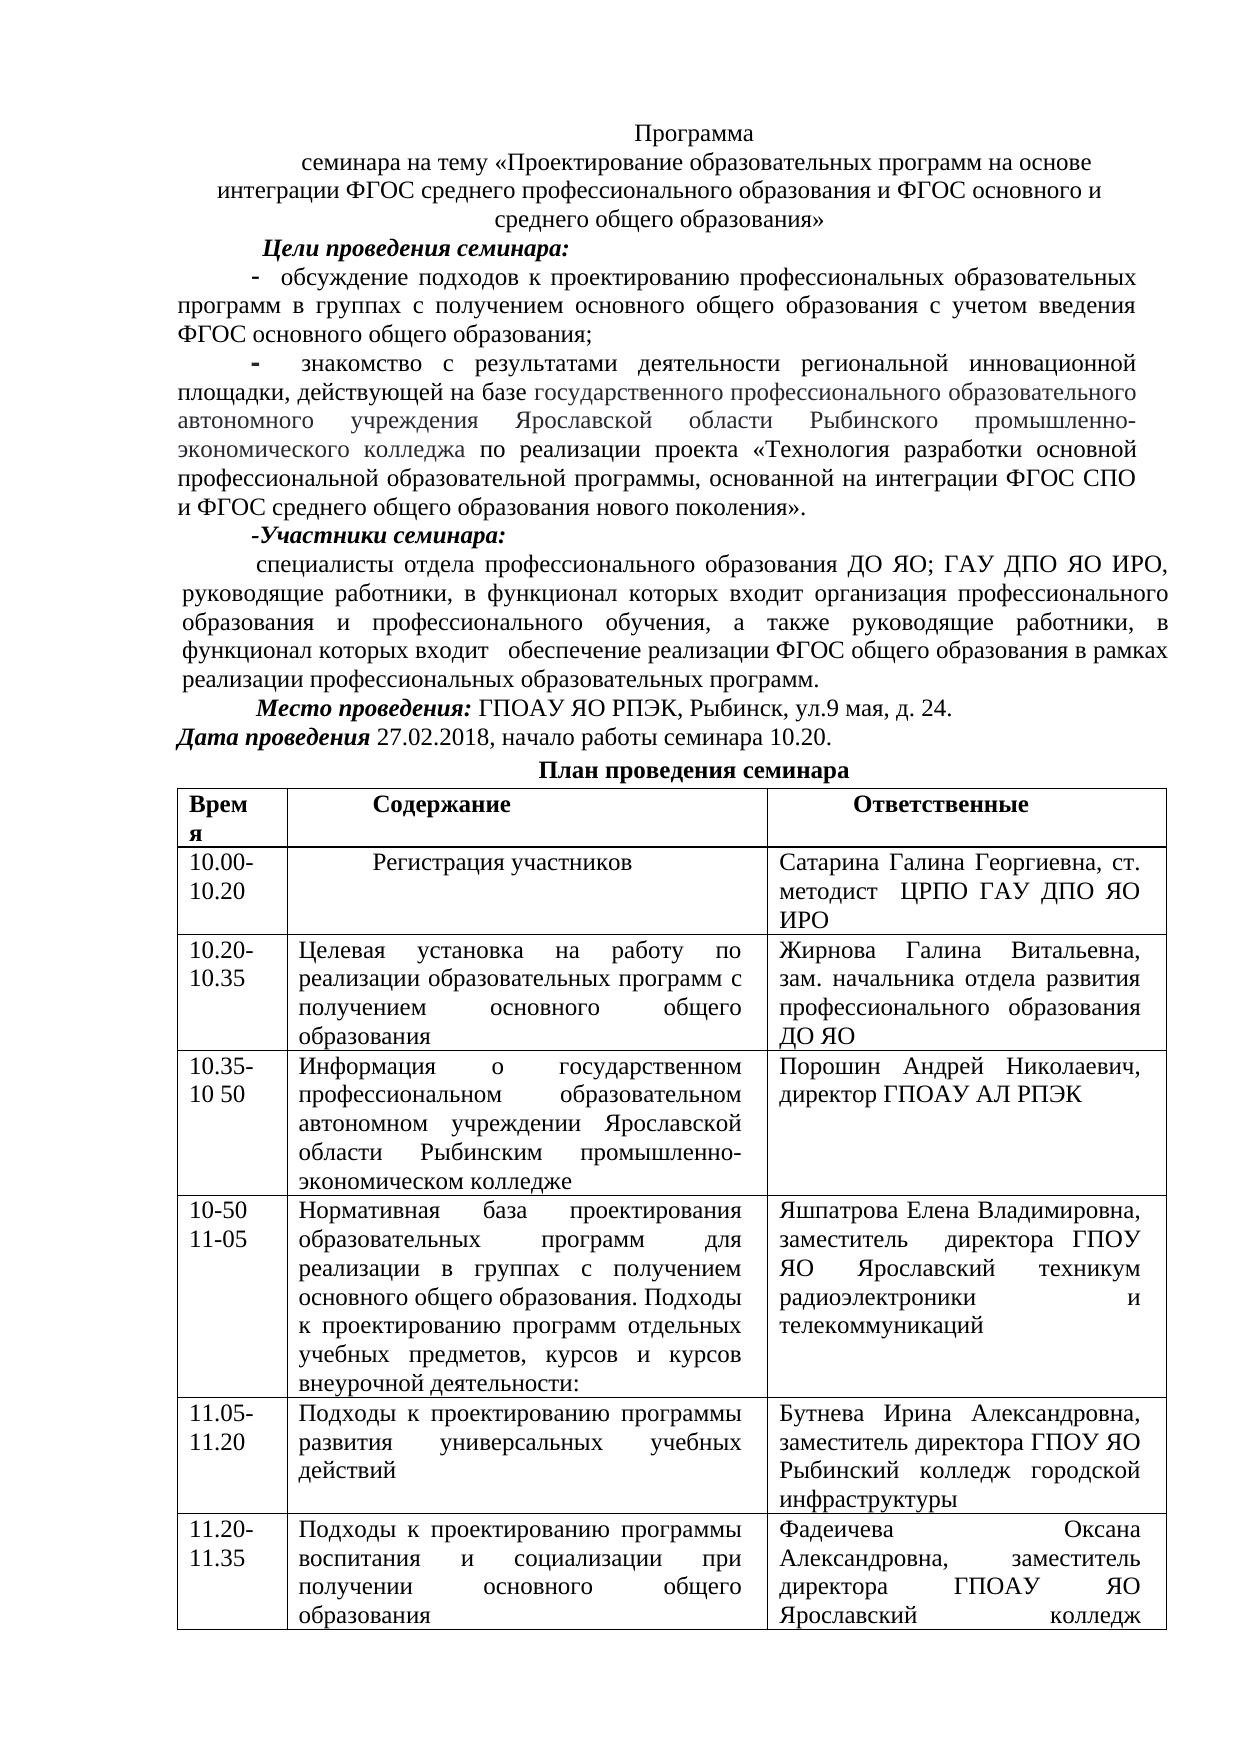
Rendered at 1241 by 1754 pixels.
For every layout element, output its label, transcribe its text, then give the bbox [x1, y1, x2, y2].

list знакомство с результатами деятельности региональной инновационной площадки, действующей на базе государственного профессионального образовательного автономного учреждения Ярославской области Рыбинского промышленно-экономического колледжа по реализации проекта «Технология разработки основной профессиональной образовательной программы, основанной на интеграции ФГОС СПО и ФГОС среднего общего образования нового поколения». [177, 348, 1137, 521]
table_header Время [178, 789, 287, 846]
text Программа [177, 118, 1137, 147]
table_cell 10.35-10 50 [178, 1051, 287, 1194]
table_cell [768, 1514, 1166, 1629]
table_cell Жирнова Галина Витальевна, зам. начальника отдела развития профессионального образования ДО ЯО [768, 935, 1166, 1050]
text -Участники семинара: [177, 521, 1137, 549]
list обсуждение подходов к проектированию профессиональных образовательных программ в группах с получением основного общего образования с учетом введения ФГОС основного общего образования; [177, 262, 1137, 348]
table_cell 10.20-10.35 [178, 935, 287, 1050]
table_cell 10-50 11-05 [178, 1196, 287, 1397]
text План проведения семинара [177, 755, 1137, 784]
table_cell Подходы к проектированию программы развития универсальных учебных действий [288, 1398, 767, 1513]
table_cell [288, 1514, 767, 1629]
text семинара на тему «Проектирование образовательных программ на основе интеграции ФГОС среднего профессионального образования и ФГОС основного и среднего общего образования» [182, 147, 1137, 233]
table_cell Информация о государственном профессиональном образовательном автономном учреждении Ярославской области Рыбинским промышленно-экономическом колледже [288, 1051, 767, 1194]
table_cell Бутнева Ирина Александровна, заместитель директора ГПОУ ЯО Рыбинский колледж городской инфраструктуры [768, 1398, 1166, 1513]
table_header Содержание [288, 789, 767, 846]
table_cell Целевая установка на работу по реализации образовательных программ с получением основного общего образования [288, 935, 767, 1050]
table_cell 11.05-11.20 [178, 1398, 287, 1513]
table_header Ответственные [768, 789, 1166, 846]
text Дата проведения 27.02.2018, начало работы семинара 10.20. [177, 722, 1137, 751]
table_cell Нормативная база проектирования образовательных программ для реализации в группах с получением основного общего образования. Подходы к проектированию программ отдельных учебных предметов, курсов и курсов внеурочной деятельности: [288, 1196, 767, 1397]
text специалисты отдела профессионального образования ДО ЯО; ГАУ ДПО ЯО ИРО, руководящие работники, в функционал которых входит организация профессионального образования и профессионального обучения, а также руководящие работники, в функционал которых входит обеспечение реализации ФГОС общего образования в рамках реализации профессиональных образовательных программ. [182, 549, 1169, 693]
table_cell 11.20-11.35 [178, 1514, 287, 1629]
table_cell Яшпатрова Елена Владимировна, заместитель директора ГПОУ ЯО Ярославский техникум радиоэлектроники и телекоммуникаций [768, 1196, 1166, 1397]
table_cell Сатарина Галина Георгиевна, ст. методист ЦРПО ГАУ ДПО ЯО ИРО [768, 848, 1166, 934]
text Цели проведения семинара: [182, 233, 1137, 262]
text Место проведения: ГПОАУ ЯО РПЭК, Рыбинск, ул.9 мая, д. 24. [182, 693, 1169, 722]
table_cell Регистрация участников [288, 848, 767, 934]
table_cell Порошин Андрей Николаевич, директор ГПОАУ АЛ РПЭК [768, 1051, 1166, 1194]
table_cell 10.00-10.20 [178, 848, 287, 934]
